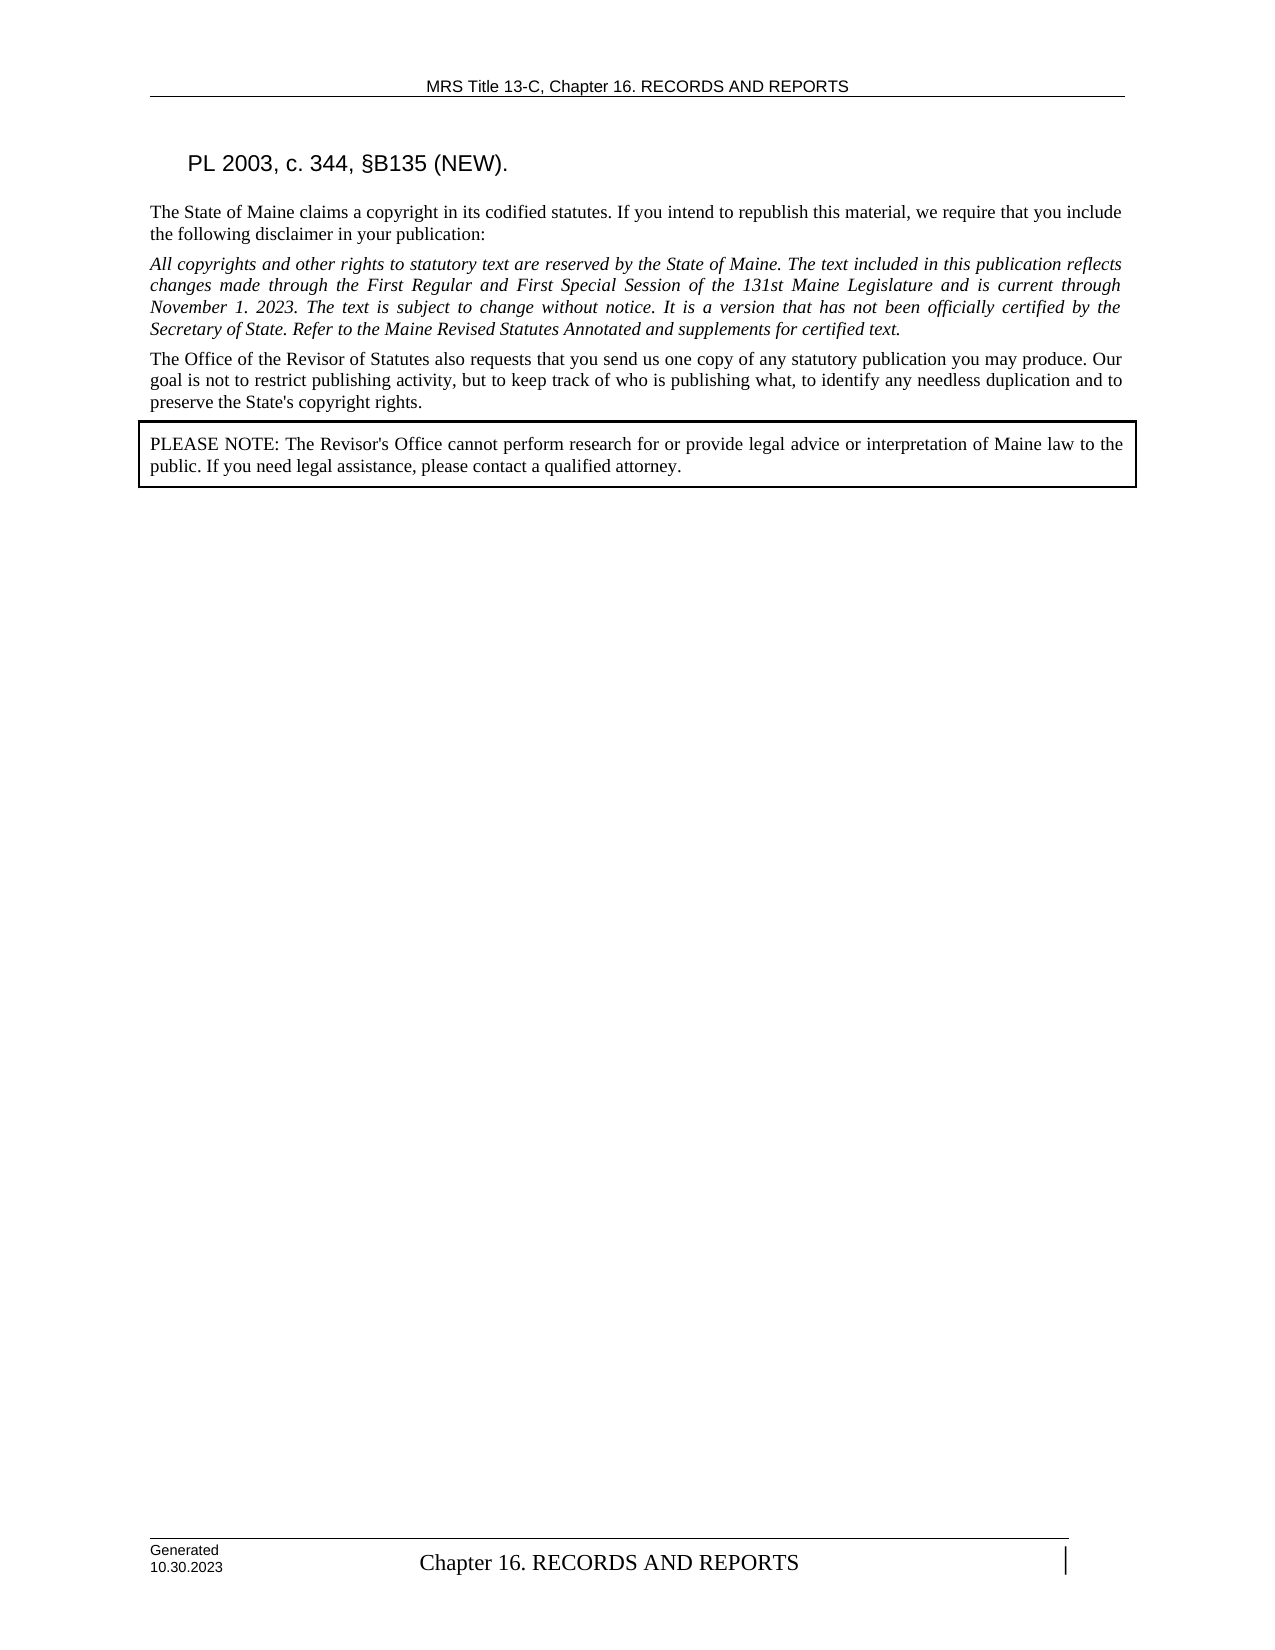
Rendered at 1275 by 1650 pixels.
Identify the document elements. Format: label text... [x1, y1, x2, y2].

text The State of Maine claims a copyright in its codified statutes. If you intend to republish this material, we require that you include the following disclaimer in your publication: [150, 201, 1125, 244]
text PL 2003, c. 344, §B135 (NEW). [187, 150, 1125, 176]
text PLEASE NOTE: The Revisor's Office cannot perform research for or provide legal advice or interpretation of Maine law to the public. If you need legal assistance, please contact a qualified attorney. [140, 423, 1135, 486]
text The Office of the Revisor of Statutes also requests that you send us one copy of any statutory publication you may produce. Our goal is not to restrict publishing activity, but to keep track of who is publishing what, to identify any needless duplication and to preserve the State's copyright rights. [150, 347, 1125, 412]
text All copyrights and other rights to statutory text are reserved by the State of Maine. The text included in this publication reflects changes made through the First Regular and First Special Session of the 131st Maine Legislature and is current through November 1. 2023 . The text is subject to change without notice. It is a version that has not been officially certified by the Secretary of State. Refer to the Maine Revised Statutes Annotated and supplements for certified text. [150, 253, 1125, 339]
